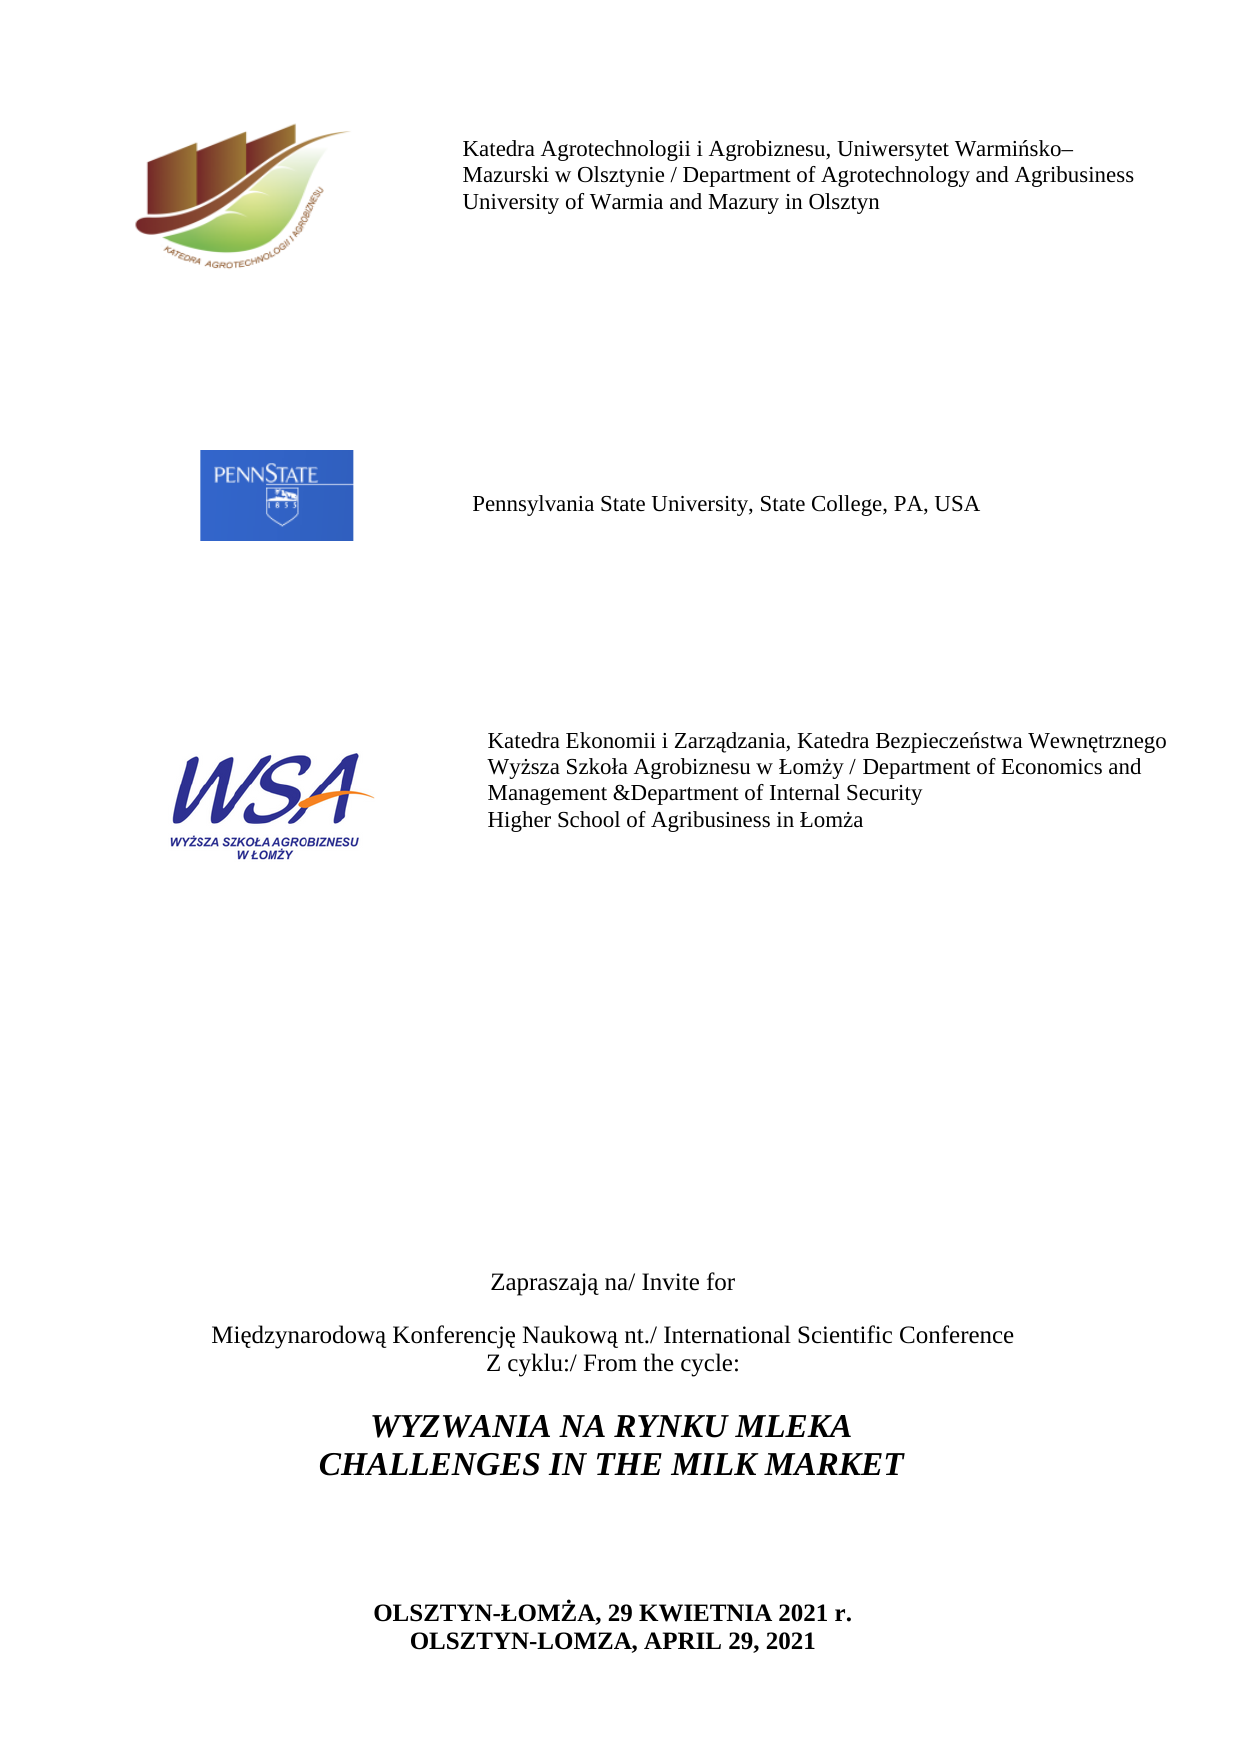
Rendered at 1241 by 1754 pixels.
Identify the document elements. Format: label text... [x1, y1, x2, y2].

text Higher School of Agribusiness in Łomża [417, 806, 1196, 832]
picture [164, 746, 377, 862]
text CHALLENGES IN THE MILK MARKET [29, 1444, 1196, 1483]
picture [116, 115, 358, 282]
text WYZWANIA NA RYNKU MLEKA [29, 1406, 1196, 1444]
text Wyższa Szkoła Agrobiznesu w Łomży / Department of Economics and Management &Department of Internal Security [487, 753, 1196, 806]
text Zapraszają na/ Invite for [29, 1267, 1196, 1296]
text Międzynarodową Konferencję Naukową nt./ International Scientific Conference [29, 1320, 1196, 1348]
picture [200, 450, 354, 541]
text Katedra Ekonomii i Zarządzania, Katedra Bezpieczeństwa Wewnętrznego [487, 727, 1196, 753]
text OLSZTYN-LOMZA, APRIL 29, 2021 [29, 1626, 1196, 1655]
text OLSZTYN-ŁOMŻA, 29 KWIETNIA 2021 r. [29, 1598, 1196, 1626]
text Pennsylvania State University, State College, PA, USA [472, 490, 1196, 516]
text Z cyklu:/ From the cycle: [29, 1348, 1196, 1377]
